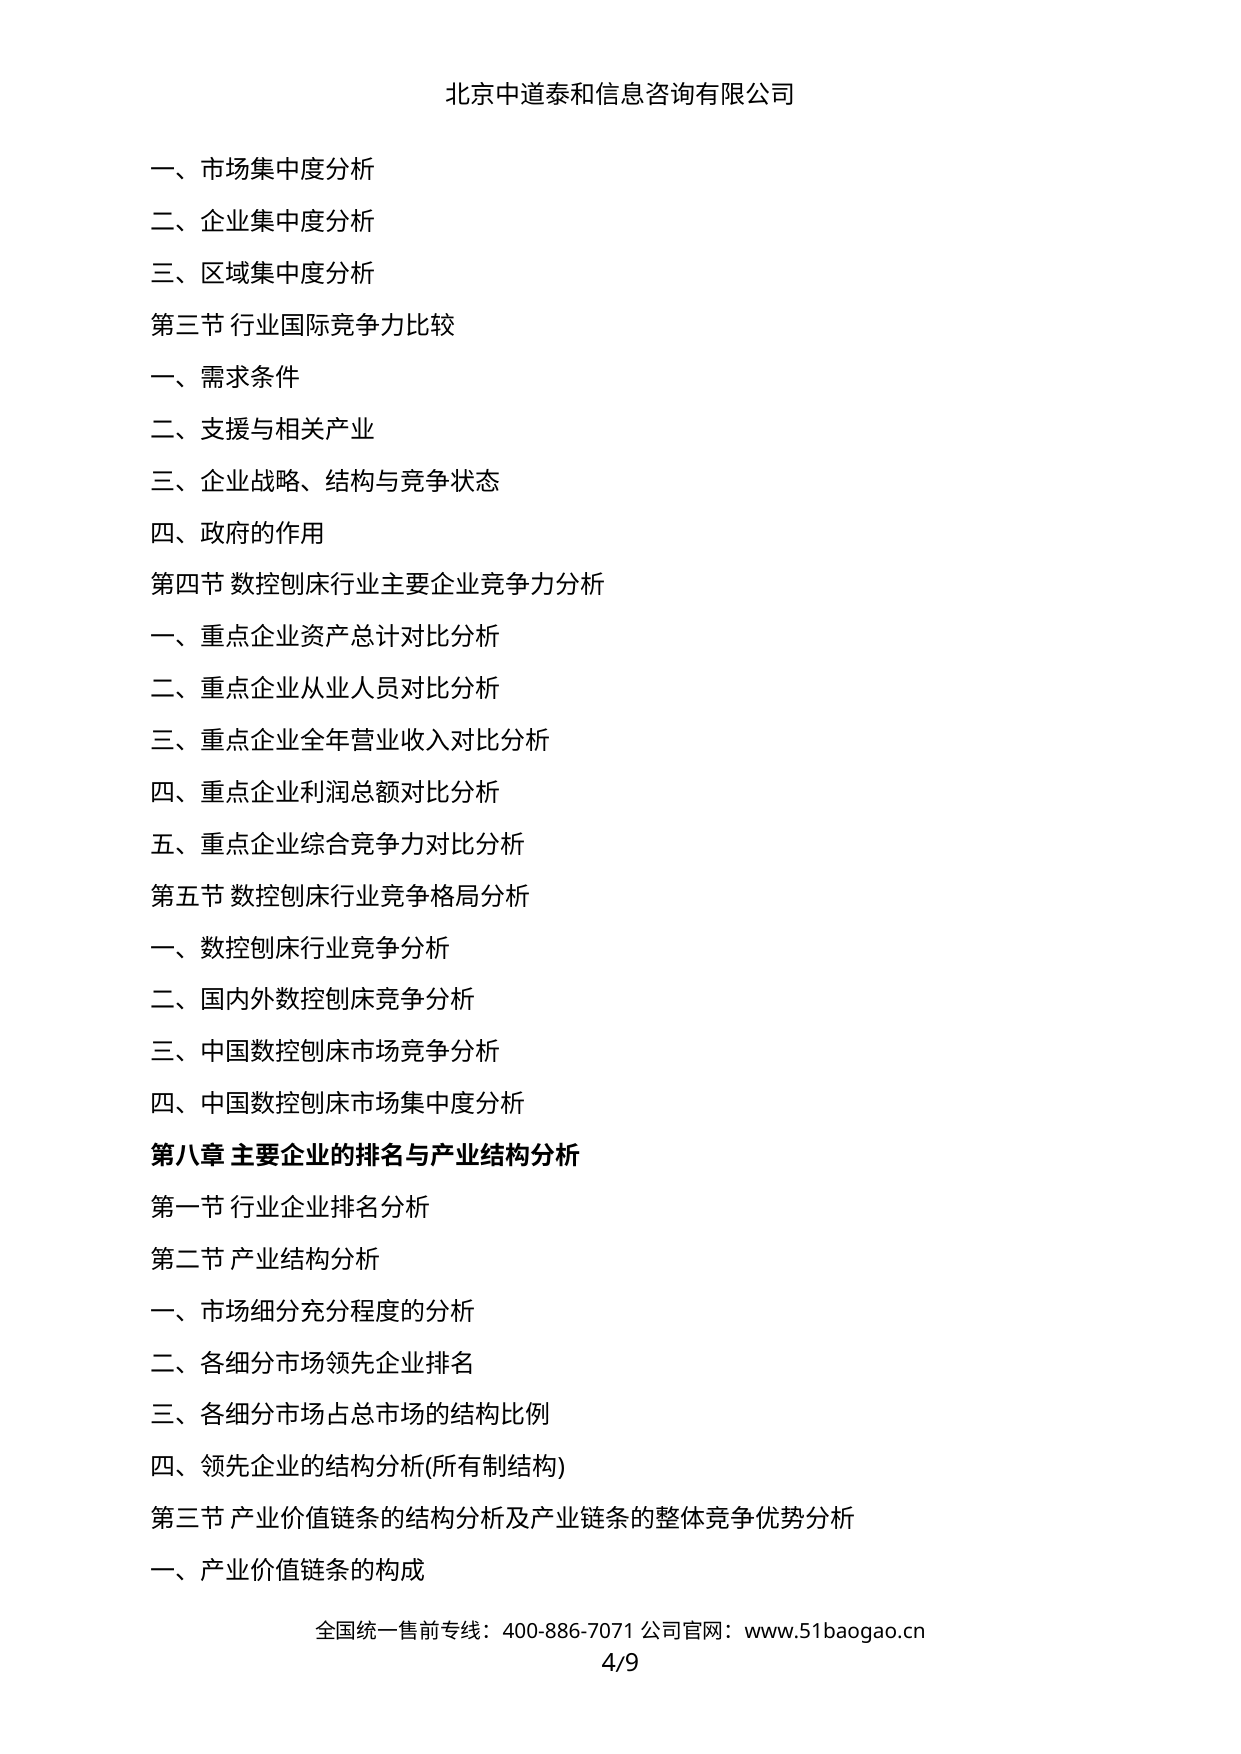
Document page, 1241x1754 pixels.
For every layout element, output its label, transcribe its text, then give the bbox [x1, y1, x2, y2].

text 三、区域集中度分析 [150, 254, 1090, 290]
text 第二节 产业结构分析 [150, 1239, 1090, 1276]
text 第五节 数控刨床行业竞争格局分析 [150, 876, 1090, 912]
text 二、重点企业从业人员对比分析 [150, 669, 1090, 705]
text 第八章 主要企业的排名与产业结构分析 [150, 1136, 1090, 1172]
text 第一节 行业企业排名分析 [150, 1187, 1090, 1224]
text 三、中国数控刨床市场竞争分析 [150, 1032, 1090, 1068]
text 第三节 行业国际竞争力比较 [150, 306, 1090, 342]
text 一、数控刨床行业竞争分析 [150, 928, 1090, 964]
text 二、支援与相关产业 [150, 409, 1090, 446]
text 一、市场集中度分析 [150, 150, 1090, 186]
text 四、领先企业的结构分析(所有制结构) [150, 1447, 1090, 1483]
text 一、需求条件 [150, 357, 1090, 394]
text 二、国内外数控刨床竞争分析 [150, 980, 1090, 1016]
text 二、各细分市场领先企业排名 [150, 1343, 1090, 1379]
text 五、重点企业综合竞争力对比分析 [150, 824, 1090, 861]
text 三、企业战略、结构与竞争状态 [150, 461, 1090, 497]
text 一、产业价值链条的构成 [150, 1551, 1090, 1587]
text 一、市场细分充分程度的分析 [150, 1291, 1090, 1327]
text 四、重点企业利润总额对比分析 [150, 772, 1090, 809]
text 四、政府的作用 [150, 513, 1090, 549]
text 三、各细分市场占总市场的结构比例 [150, 1395, 1090, 1431]
text 一、重点企业资产总计对比分析 [150, 617, 1090, 653]
text 三、重点企业全年营业收入对比分析 [150, 721, 1090, 757]
text 二、企业集中度分析 [150, 202, 1090, 238]
text 第三节 产业价值链条的结构分析及产业链条的整体竞争优势分析 [150, 1499, 1090, 1535]
text 四、中国数控刨床市场集中度分析 [150, 1084, 1090, 1120]
text 第四节 数控刨床行业主要企业竞争力分析 [150, 565, 1090, 601]
